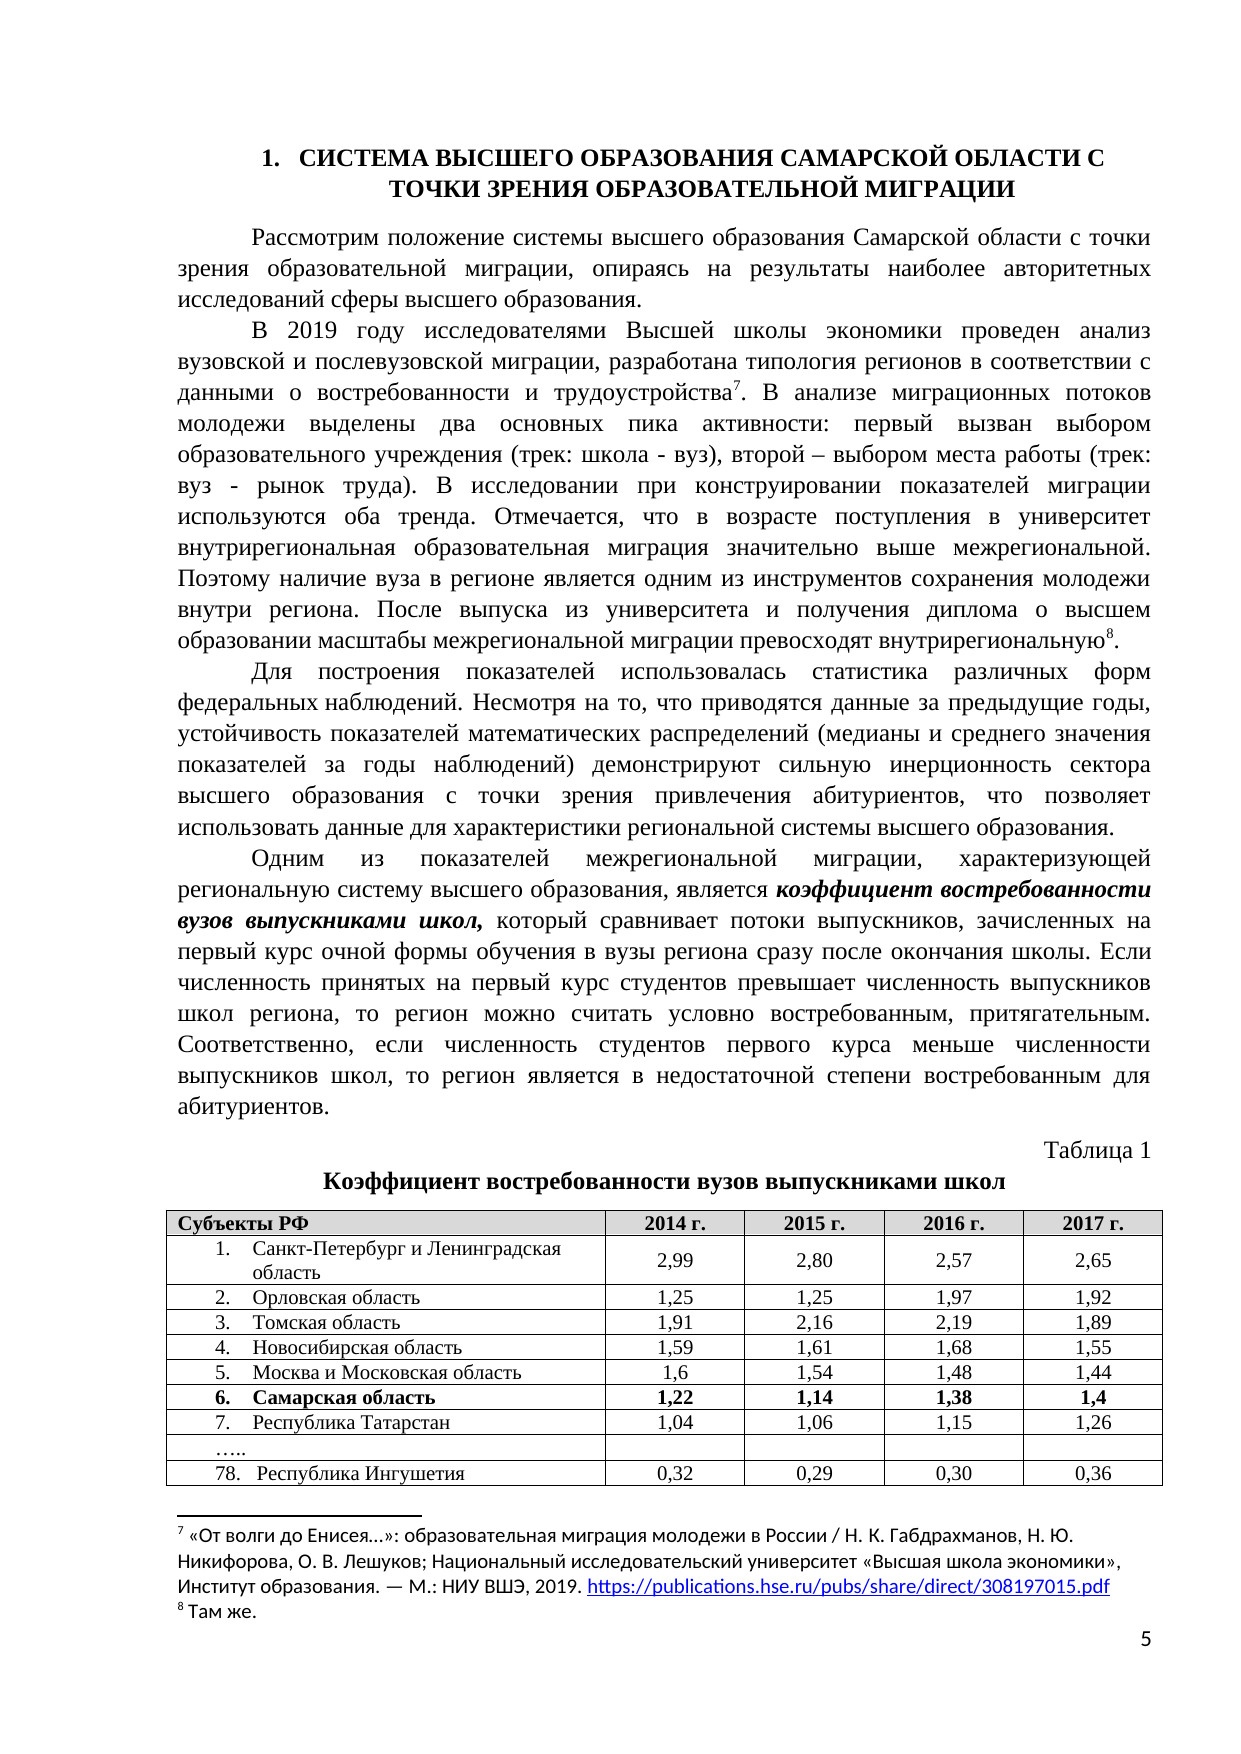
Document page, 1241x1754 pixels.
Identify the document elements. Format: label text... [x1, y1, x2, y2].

table_cell 1,25 [606, 1285, 744, 1309]
table_cell 1,68 [885, 1335, 1023, 1359]
table_cell 0,36 [1024, 1461, 1162, 1484]
table_cell Республика Татарстан [167, 1410, 605, 1434]
table_cell 0,29 [745, 1461, 884, 1484]
table_cell Орловская область [167, 1285, 605, 1309]
table_cell 2,57 [885, 1236, 1023, 1284]
table_cell 1,6 [606, 1360, 744, 1384]
table_cell Самарская область [167, 1385, 605, 1409]
table_cell 1,55 [1024, 1335, 1162, 1359]
table_cell [885, 1435, 1023, 1459]
table_cell 1,91 [606, 1310, 744, 1334]
table_cell 78. Республика Ингушетия [167, 1461, 605, 1484]
text Одним из показателей межрегиональной миграции, характеризующей региональную систему высшего образования, является коэффициент востребованности вузов выпускниками школ, который сравнивает потоки выпускников, зачисленных на первый курс очной формы обучения в вузы региона сразу после окончания школы. Если численность принятых на первый курс студентов превышает численность выпускников школ региона, то регион можно считать условно востребованным, притягательным. Соответственно, если численность студентов первого курса меньше численности выпускников школ, то регион является в недостаточной степени востребованным для абитуриентов. [177, 843, 1152, 1120]
table_header 2016 г. [885, 1211, 1023, 1234]
table_cell 1,04 [606, 1410, 744, 1434]
table_cell Томская область [167, 1310, 605, 1334]
table_cell 1,59 [606, 1335, 744, 1359]
table_cell 2,65 [1024, 1236, 1162, 1284]
text Рассмотрим положение системы высшего образования Самарской области с точки зрения образовательной миграции, опираясь на результаты наиболее авторитетных исследований сферы высшего образования. [177, 222, 1152, 313]
table_cell 1,97 [885, 1285, 1023, 1309]
table_cell 2,80 [745, 1236, 884, 1284]
text В 2019 году исследователями Высшей школы экономики проведен анализ вузовской и послевузовской миграции, разработана типология регионов в соответствии с данными о востребованности и трудоустройства. В анализе миграционных потоков молодежи выделены два основных пика активности: первый вызван выбором образовательного учреждения (трек: школа - вуз), второй – выбором места работы (трек: вуз - рынок труда). В исследовании при конструировании показателей миграции используются оба тренда. Отмечается, что в возрасте поступления в университет внутрирегиональная образовательная миграция значительно выше межрегиональной. Поэтому наличие вуза в регионе является одним из инструментов сохранения молодежи внутри региона. После выпуска из университета и получения диплома о высшем образовании масштабы межрегиональной миграции превосходят внутрирегиональную. [177, 315, 1152, 654]
table_header Субъекты РФ [167, 1211, 605, 1234]
table_cell 2,19 [885, 1310, 1023, 1334]
table_cell 1,06 [745, 1410, 884, 1434]
table_header 2017 г. [1024, 1211, 1162, 1234]
table_cell 1,4 [1024, 1385, 1162, 1409]
table_cell 1,38 [885, 1385, 1023, 1409]
table_cell 2,16 [745, 1310, 884, 1334]
table_cell [1024, 1435, 1162, 1459]
table_cell [745, 1435, 884, 1459]
table_cell Санкт-Петербург и Ленинградская область [167, 1236, 605, 1284]
table_cell 0,30 [885, 1461, 1023, 1484]
table_header 2015 г. [745, 1211, 884, 1234]
list Таблица 1 [177, 1135, 1152, 1164]
table_cell 1,44 [1024, 1360, 1162, 1384]
table_header 2014 г. [606, 1211, 744, 1234]
table_cell 1,92 [1024, 1285, 1162, 1309]
table_cell Москва и Московская область [167, 1360, 605, 1384]
table_cell 2,99 [606, 1236, 744, 1284]
subtitle СИСТЕМА ВЫСШЕГО ОБРАЗОВАНИЯ САМАРСКОЙ ОБЛАСТИ С ТОЧКИ ЗРЕНИЯ ОБРАЗОВАТЕЛЬНОЙ МИГРАЦИИ [215, 143, 1152, 203]
table_cell Новосибирская область [167, 1335, 605, 1359]
table_cell 1,22 [606, 1385, 744, 1409]
table_cell 1,15 [885, 1410, 1023, 1434]
table_cell 0,32 [606, 1461, 744, 1484]
table_cell 1,48 [885, 1360, 1023, 1384]
list Коэффициент востребованности вузов выпускниками школ [177, 1166, 1152, 1195]
table_cell 1,25 [745, 1285, 884, 1309]
table_cell 1,61 [745, 1335, 884, 1359]
table_cell 1,26 [1024, 1410, 1162, 1434]
text Для построения показателей использовалась статистика различных форм федеральных наблюдений. Несмотря на то, что приводятся данные за предыдущие годы, устойчивость показателей математических распределений (медианы и среднего значения показателей за годы наблюдений) демонстрируют сильную инерционность сектора высшего образования с точки зрения привлечения абитуриентов, что позволяет использовать данные для характеристики региональной системы высшего образования. [177, 656, 1152, 840]
table_cell [606, 1435, 744, 1459]
table_cell 1,89 [1024, 1310, 1162, 1334]
table_cell ….. [167, 1435, 605, 1459]
table_cell 1,14 [745, 1385, 884, 1409]
table_cell 1,54 [745, 1360, 884, 1384]
